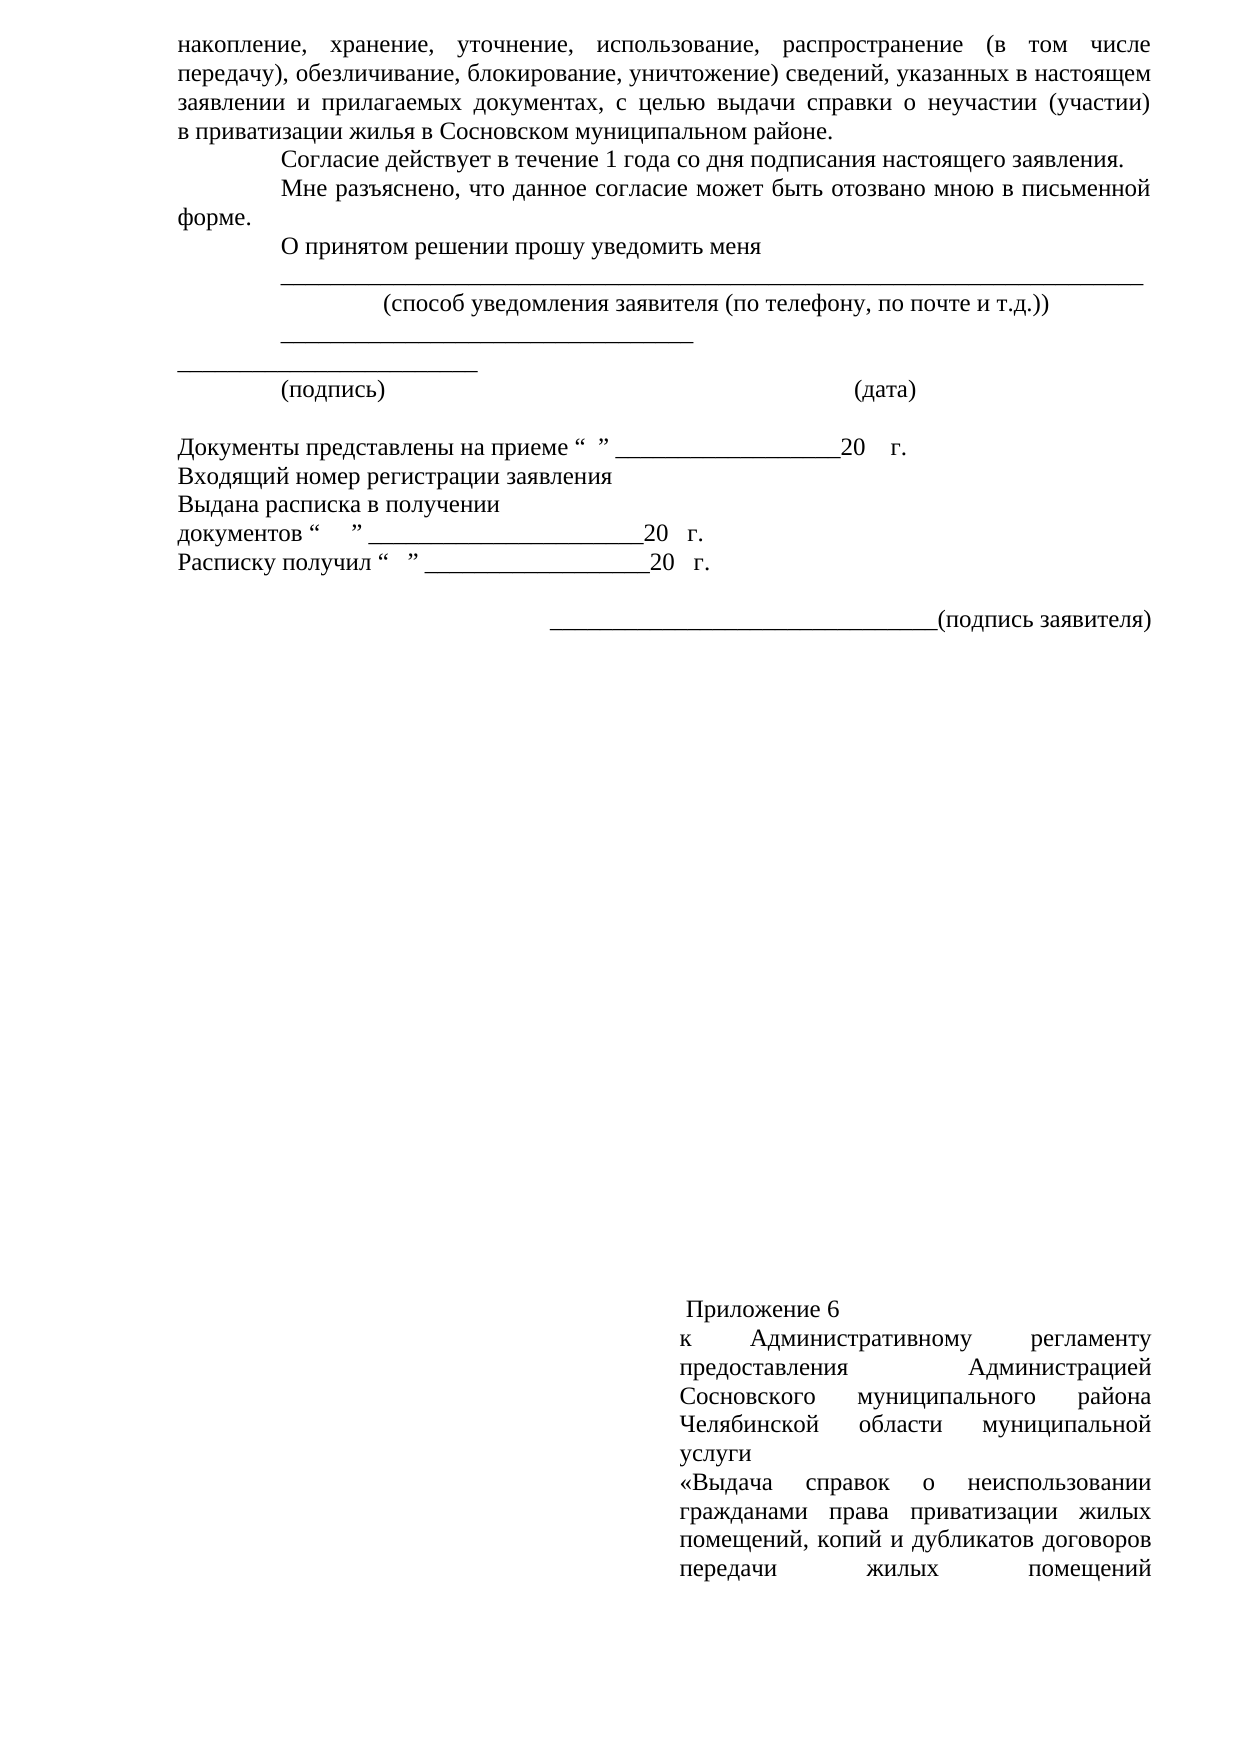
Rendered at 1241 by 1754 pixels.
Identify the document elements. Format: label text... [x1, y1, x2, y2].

text Расписку получил “ ” __________________20 г. [177, 547, 1152, 576]
text Документы представлены на приеме “ ” __________________20 г. [177, 432, 1152, 461]
text (способ уведомления заявителя (по телефону, по почте и т.д.)) [177, 288, 1152, 317]
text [177, 29, 1152, 144]
text _____________________________________________________________________ [177, 259, 1152, 288]
text к Административному регламенту предоставления Администрацией Сосновского муниципального района Челябинской области муниципальной услуги [679, 1323, 1152, 1467]
text Входящий номер регистрации заявления [177, 461, 1152, 489]
text О принятом решении прошу уведомить меня [177, 231, 1152, 259]
text Выдана расписка в получении [177, 489, 1152, 518]
text Мне разъяснено, что данное согласие может быть отозвано мною в письменной форме. [177, 173, 1152, 231]
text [679, 1467, 1152, 1582]
text документов “ ” ______________________20 г. [177, 518, 1152, 547]
text _______________________________(подпись заявителя) [177, 604, 1152, 633]
text Согласие действует в течение 1 года со дня подписания настоящего заявления. [177, 144, 1152, 173]
text _________________________________ ________________________ [177, 317, 1152, 374]
text Приложение 6 [679, 1294, 1152, 1323]
text (подпись) (дата) [177, 374, 1152, 403]
